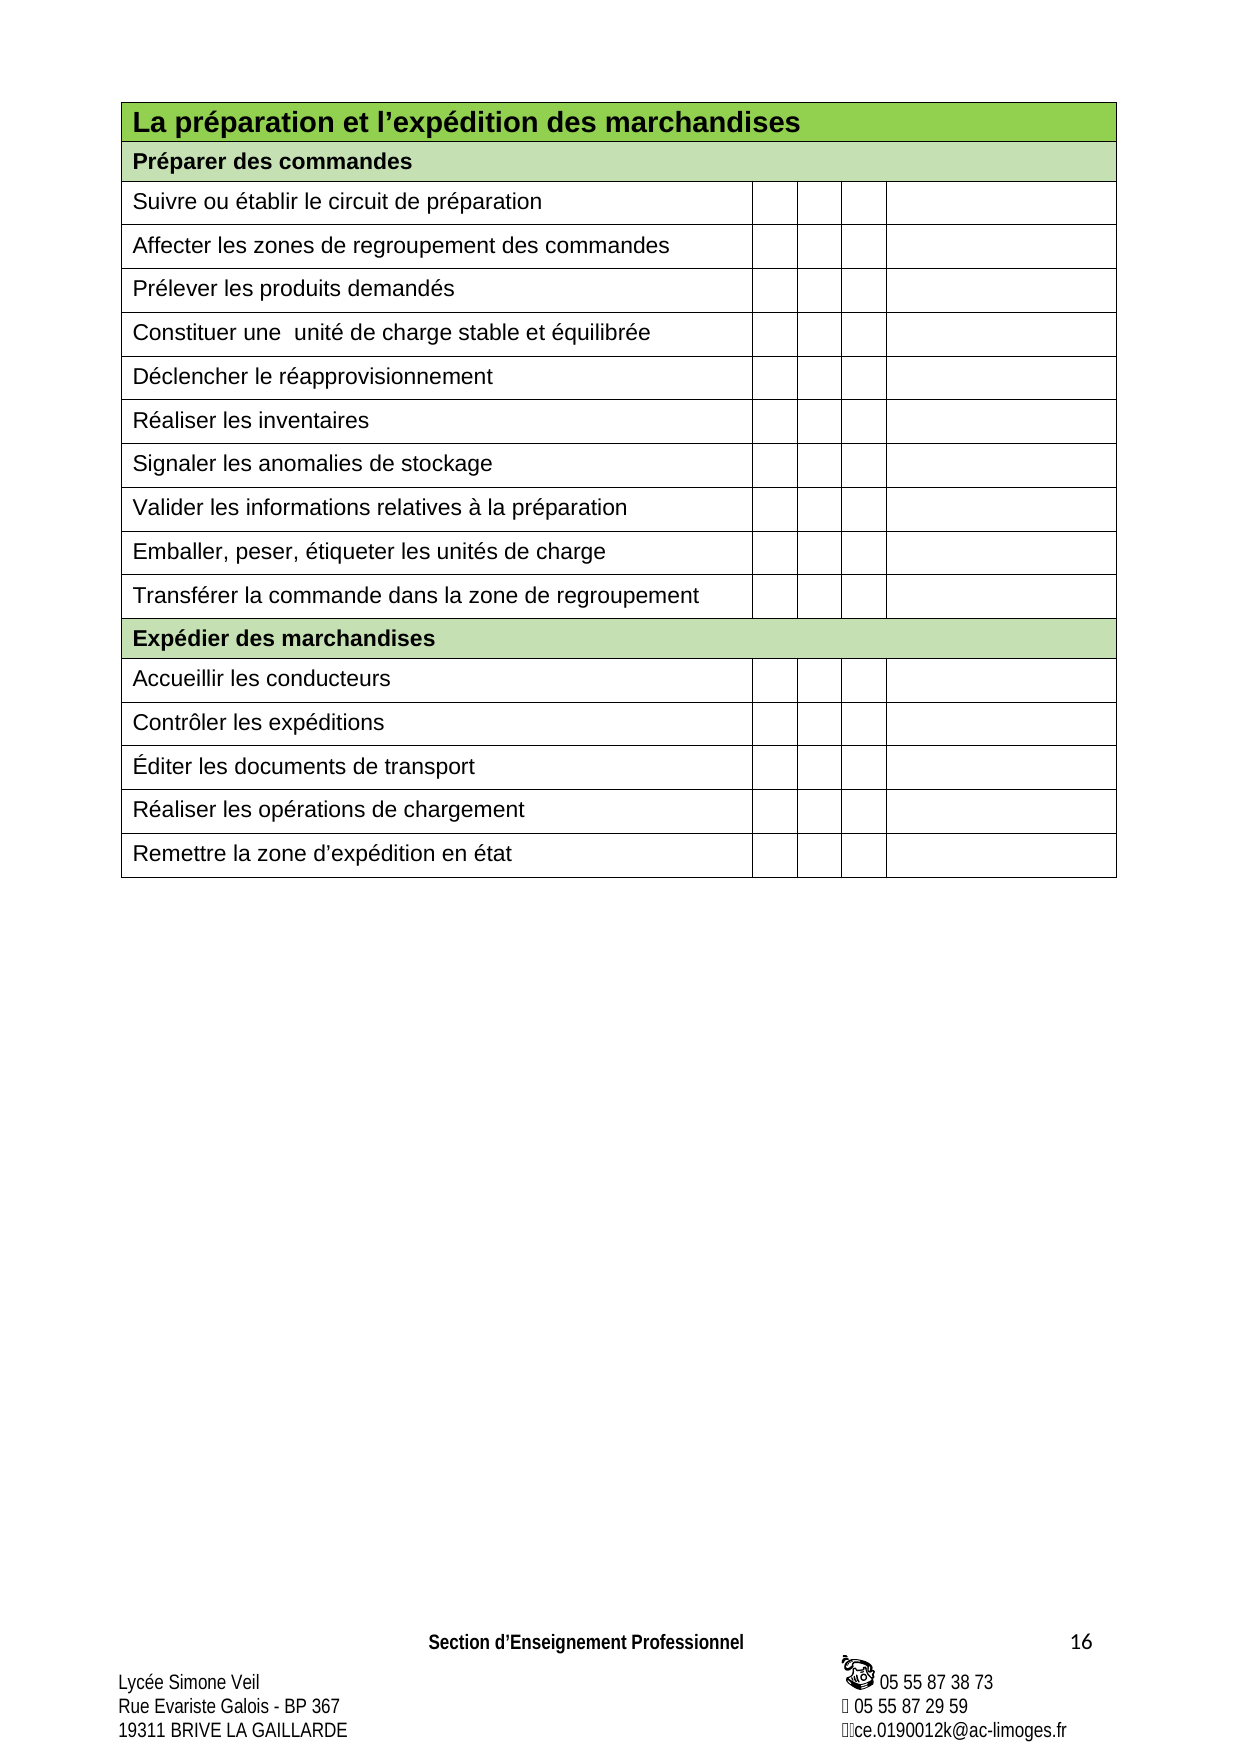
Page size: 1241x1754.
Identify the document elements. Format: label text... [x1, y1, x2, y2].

table_cell [842, 182, 886, 224]
table_cell [753, 659, 797, 702]
table_cell Déclencher le réapprovisionnement [122, 357, 752, 399]
table_cell Emballer, peser, étiqueter les unités de charge [122, 532, 752, 574]
table_cell [887, 834, 1116, 877]
table_cell Éditer les documents de transport [122, 746, 752, 789]
table_cell [887, 400, 1116, 443]
table_cell Expédier des marchandises [122, 619, 1116, 658]
table_cell [798, 225, 841, 268]
table_cell [798, 400, 841, 443]
table_cell [842, 703, 886, 745]
table_cell [753, 225, 797, 268]
table_cell [887, 532, 1116, 574]
table_cell Affecter les zones de regroupement des commandes [122, 225, 752, 268]
table_cell [887, 746, 1116, 789]
table_cell [842, 659, 886, 702]
table_cell [753, 746, 797, 789]
table_cell [842, 357, 886, 399]
table_cell [753, 575, 797, 618]
table_cell Suivre ou établir le circuit de préparation [122, 182, 752, 224]
table_cell Remettre la zone d’expédition en état [122, 834, 752, 877]
table_cell [842, 400, 886, 443]
table_cell [887, 659, 1116, 702]
table_cell [798, 182, 841, 224]
table_cell Signaler les anomalies de stockage [122, 444, 752, 487]
table_cell [798, 357, 841, 399]
table_cell [842, 834, 886, 877]
table_cell [798, 703, 841, 745]
table_cell [887, 269, 1116, 312]
table_cell [842, 225, 886, 268]
table_cell [798, 532, 841, 574]
table_cell [798, 746, 841, 789]
table_cell Préparer des commandes [122, 142, 1116, 181]
table_cell [798, 834, 841, 877]
table_cell [887, 575, 1116, 618]
table_cell Constituer une unité de charge stable et équilibrée [122, 313, 752, 356]
table_cell [753, 444, 797, 487]
table_cell Valider les informations relatives à la préparation [122, 488, 752, 531]
table_cell [753, 313, 797, 356]
table_cell [753, 400, 797, 443]
table_cell [842, 444, 886, 487]
table_cell [887, 313, 1116, 356]
table_cell Réaliser les inventaires [122, 400, 752, 443]
table_cell [887, 357, 1116, 399]
table_cell [842, 746, 886, 789]
table_cell Réaliser les opérations de chargement [122, 790, 752, 833]
table_cell [798, 659, 841, 702]
table_cell Contrôler les expéditions [122, 703, 752, 745]
table_cell [753, 269, 797, 312]
table_cell [887, 703, 1116, 745]
table_cell [753, 357, 797, 399]
table_cell Transférer la commande dans la zone de regroupement [122, 575, 752, 618]
table_cell [753, 532, 797, 574]
table_cell [887, 790, 1116, 833]
table_cell [798, 575, 841, 618]
table_cell [887, 488, 1116, 531]
table_cell [798, 488, 841, 531]
table_cell [842, 488, 886, 531]
table_cell [887, 225, 1116, 268]
table_cell [798, 269, 841, 312]
table_cell [798, 313, 841, 356]
table_cell [753, 703, 797, 745]
table_cell [887, 444, 1116, 487]
table_cell [887, 182, 1116, 224]
table_cell [842, 269, 886, 312]
table_cell [753, 182, 797, 224]
table_header La préparation et l’expédition des marchandises [122, 103, 1116, 141]
table_cell [842, 532, 886, 574]
table_cell Accueillir les conducteurs [122, 659, 752, 702]
table_cell [753, 834, 797, 877]
table_cell [842, 313, 886, 356]
table_cell Prélever les produits demandés [122, 269, 752, 312]
table_cell [753, 790, 797, 833]
table_cell [842, 790, 886, 833]
table_cell [753, 488, 797, 531]
table_cell [842, 575, 886, 618]
table_cell [798, 790, 841, 833]
table_cell [798, 444, 841, 487]
